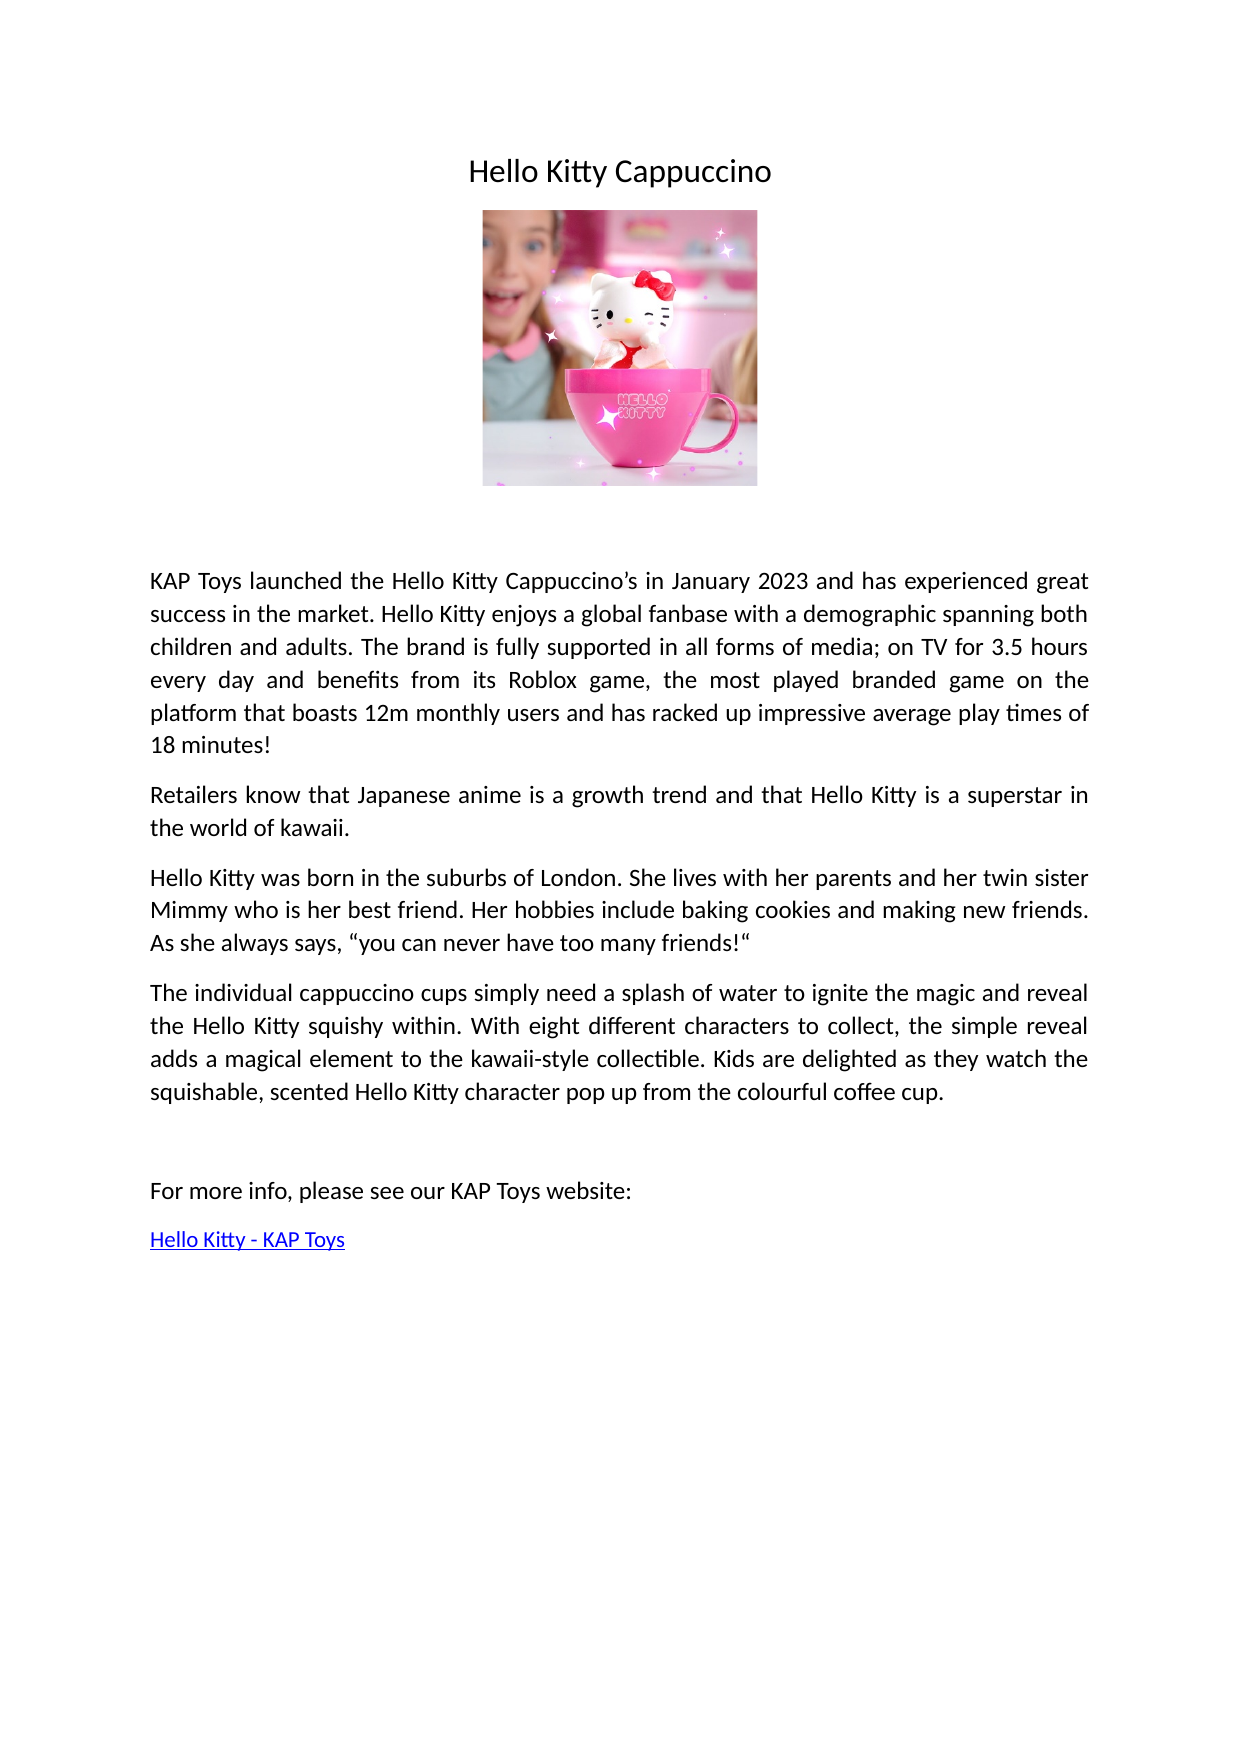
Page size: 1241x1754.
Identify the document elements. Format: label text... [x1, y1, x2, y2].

text Hello Kitty was born in the suburbs of London. She lives with her parents and her twin sister Mimmy who is her best friend. Her hobbies include baking cookies and making new friends. As she always says, “you can never have too many friends!“ [150, 862, 1090, 958]
text For more info, please see our KAP Toys website: [150, 1175, 1090, 1206]
text Hello Kitty - KAP Toys [150, 1225, 1090, 1253]
picture [482, 210, 758, 486]
text Retailers know that Japanese anime is a growth trend and that Hello Kitty is a superstar in the world of kawaii. [150, 779, 1090, 843]
text Hello Kitty Cappuccino [150, 150, 1090, 191]
text The individual cappuccino cups simply need a splash of water to ignite the magic and reveal the Hello Kitty squishy within. With eight different characters to collect, the simple reveal adds a magical element to the kawaii-style collectible. Kids are delighted as they watch the squishable, scented Hello Kitty character pop up from the colourful coffee cup. [150, 977, 1090, 1106]
text KAP Toys launched the Hello Kitty Cappuccino’s in January 2023 and has experienced great success in the market. Hello Kitty enjoys a global fanbase with a demographic spanning both children and adults. The brand is fully supported in all forms of media; on TV for 3.5 hours every day and benefits from its Roblox game, the most played branded game on the platform that boasts 12m monthly users and has racked up impressive average play times of 18 minutes! [150, 565, 1090, 760]
